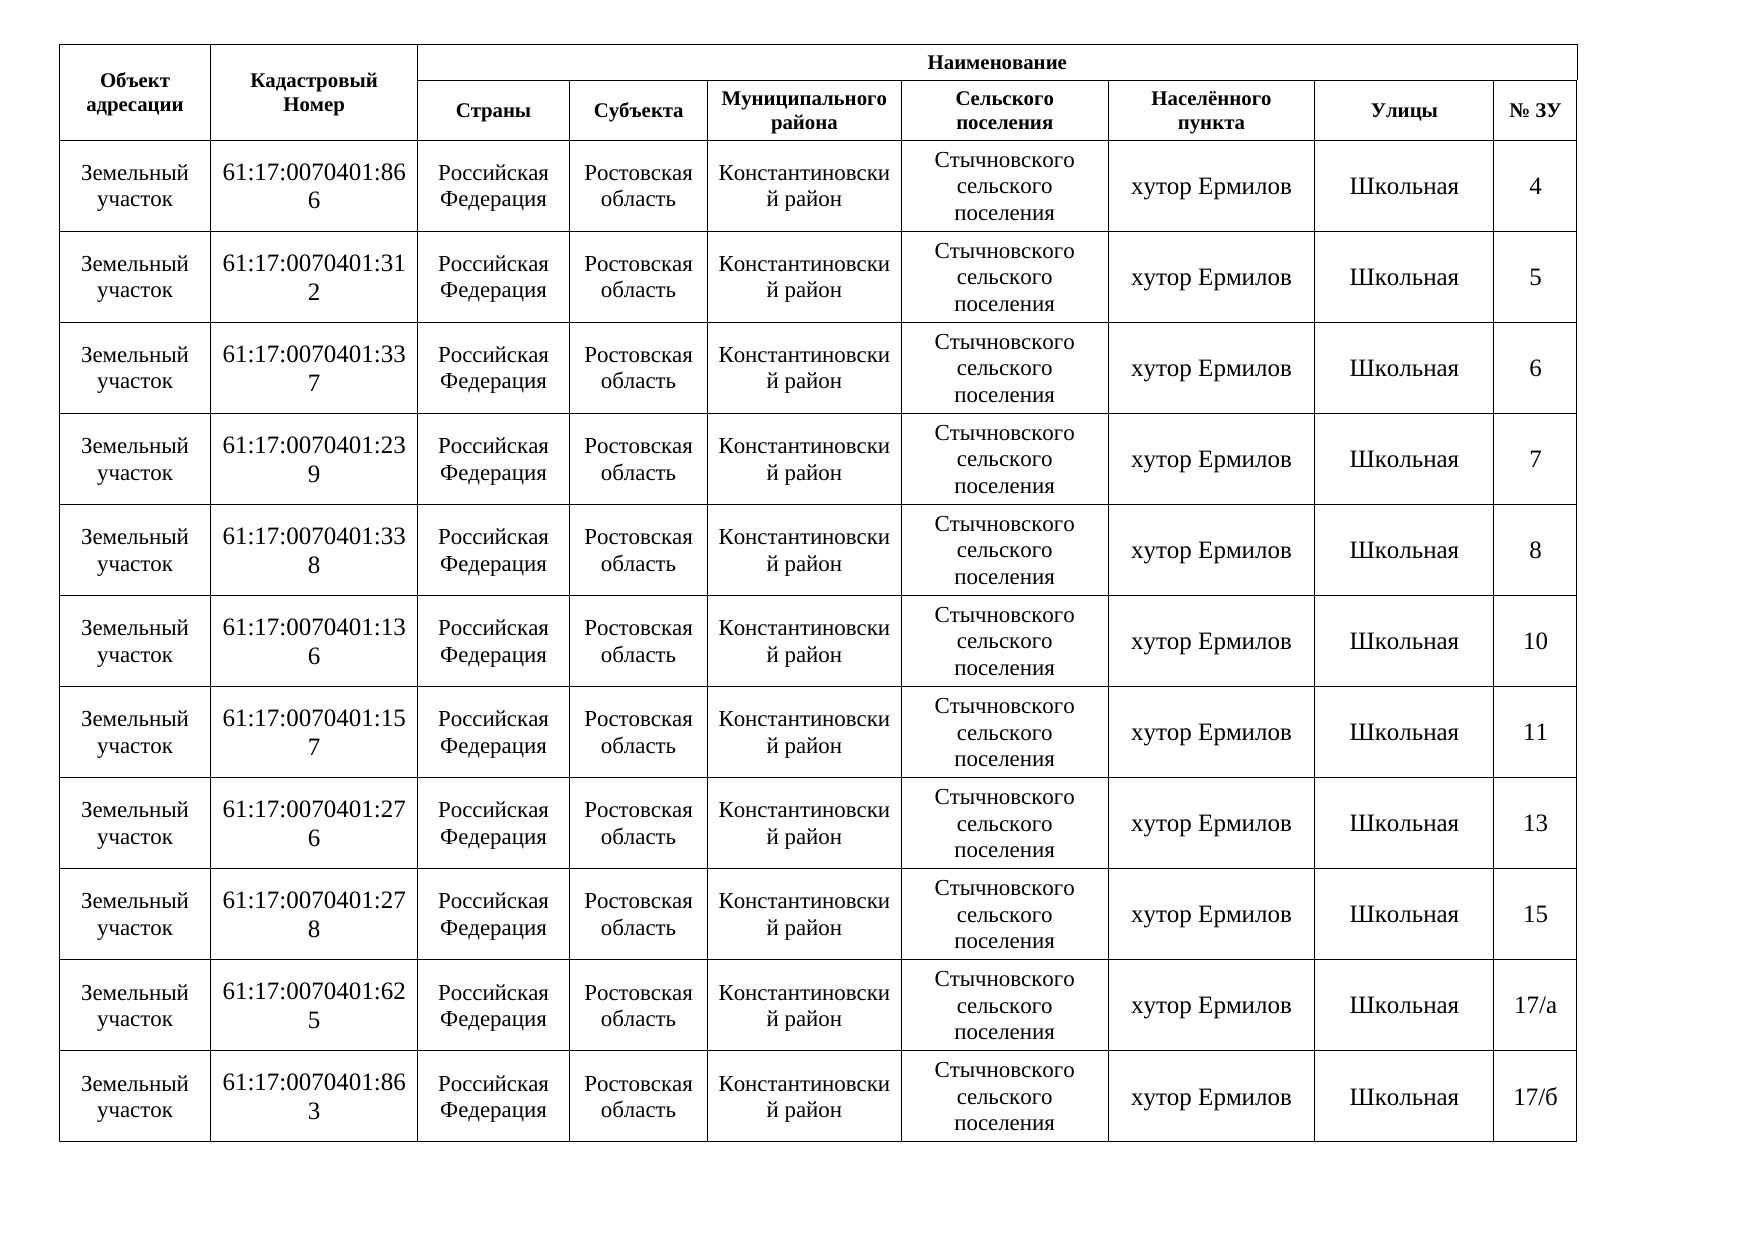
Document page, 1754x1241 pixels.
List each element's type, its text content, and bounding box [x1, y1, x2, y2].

table_cell 61:17:0070401:337 [211, 323, 417, 413]
table_cell № ЗУ [1494, 81, 1576, 140]
table_cell 17/б [1494, 1051, 1576, 1141]
table_cell Стычновского сельского поселения [902, 960, 1108, 1050]
table_cell 61:17:0070401:136 [211, 596, 417, 686]
table_cell Российская Федерация [418, 414, 569, 504]
table_cell Стычновского сельского поселения [902, 232, 1108, 322]
table_cell Константиновский район [708, 778, 901, 868]
table_cell Российская Федерация [418, 141, 569, 231]
table_cell 15 [1494, 869, 1576, 959]
table_cell Константиновский район [708, 1051, 901, 1141]
table_cell 17/а [1494, 960, 1576, 1050]
table_cell 61:17:0070401:312 [211, 232, 417, 322]
table_cell Земельный участок [60, 323, 210, 413]
table_cell хутор Ермилов [1109, 141, 1314, 231]
table_cell хутор Ермилов [1109, 778, 1314, 868]
table_header Наименование [418, 45, 1577, 80]
table_cell Стычновского сельского поселения [902, 323, 1108, 413]
table_cell Школьная [1315, 141, 1493, 231]
table_cell Константиновский район [708, 323, 901, 413]
table_cell Российская Федерация [418, 596, 569, 686]
table_cell хутор Ермилов [1109, 505, 1314, 595]
table_cell Земельный участок [60, 960, 210, 1050]
table_cell Российская Федерация [418, 505, 569, 595]
table_header Кадастровый Номер [211, 45, 417, 140]
table_cell 8 [1494, 505, 1576, 595]
table_cell Школьная [1315, 414, 1493, 504]
table_cell Школьная [1315, 960, 1493, 1050]
table_cell Земельный участок [60, 414, 210, 504]
table_cell Земельный участок [60, 869, 210, 959]
table_cell Константиновский район [708, 687, 901, 777]
table_cell Земельный участок [60, 232, 210, 322]
table_cell 10 [1494, 596, 1576, 686]
table_cell Константиновский район [708, 141, 901, 231]
table_cell Школьная [1315, 232, 1493, 322]
table_cell Земельный участок [60, 141, 210, 231]
table_cell 61:17:0070401:625 [211, 960, 417, 1050]
table_cell 61:17:0070401:863 [211, 1051, 417, 1141]
table_cell Школьная [1315, 778, 1493, 868]
table_cell Школьная [1315, 687, 1493, 777]
table_cell Земельный участок [60, 778, 210, 868]
table_cell Земельный участок [60, 505, 210, 595]
table_cell хутор Ермилов [1109, 596, 1314, 686]
table_cell 13 [1494, 778, 1576, 868]
table_cell Ростовская область [570, 778, 707, 868]
table_cell Стычновского сельского поселения [902, 778, 1108, 868]
table_cell Стычновского сельского поселения [902, 869, 1108, 959]
table_cell Российская Федерация [418, 1051, 569, 1141]
table_cell Российская Федерация [418, 778, 569, 868]
table_cell хутор Ермилов [1109, 960, 1314, 1050]
table_cell 6 [1494, 323, 1576, 413]
table_cell Константиновский район [708, 869, 901, 959]
table_cell Российская Федерация [418, 960, 569, 1050]
table_cell Ростовская область [570, 232, 707, 322]
table_cell хутор Ермилов [1109, 869, 1314, 959]
table_cell Ростовская область [570, 323, 707, 413]
table_cell Страны [418, 81, 569, 140]
table_cell 5 [1494, 232, 1576, 322]
table_cell Субъекта [570, 81, 707, 140]
table_cell хутор Ермилов [1109, 1051, 1314, 1141]
table_header Объект адресации [60, 45, 210, 140]
table_cell Школьная [1315, 596, 1493, 686]
table_cell Константиновский район [708, 960, 901, 1050]
table_cell хутор Ермилов [1109, 232, 1314, 322]
table_cell 61:17:0070401:338 [211, 505, 417, 595]
table_cell 61:17:0070401:276 [211, 778, 417, 868]
table_cell Константиновский район [708, 596, 901, 686]
table_cell Улицы [1315, 81, 1493, 140]
table_cell 4 [1494, 141, 1576, 231]
table_cell Константиновский район [708, 505, 901, 595]
table_cell 7 [1494, 414, 1576, 504]
table_cell Стычновского сельского поселения [902, 687, 1108, 777]
table_cell Ростовская область [570, 505, 707, 595]
table_cell 61:17:0070401:157 [211, 687, 417, 777]
table_cell Ростовская область [570, 596, 707, 686]
table_cell Стычновского сельского поселения [902, 596, 1108, 686]
table_cell Школьная [1315, 1051, 1493, 1141]
table_cell Стычновского сельского поселения [902, 414, 1108, 504]
table_cell 61:17:0070401:278 [211, 869, 417, 959]
table_cell Земельный участок [60, 687, 210, 777]
table_cell Населённого пункта [1109, 81, 1314, 140]
table_cell Школьная [1315, 323, 1493, 413]
table_cell хутор Ермилов [1109, 414, 1314, 504]
table_cell Школьная [1315, 869, 1493, 959]
table_cell Российская Федерация [418, 687, 569, 777]
table_cell 11 [1494, 687, 1576, 777]
table_cell Ростовская область [570, 1051, 707, 1141]
table_cell хутор Ермилов [1109, 687, 1314, 777]
table_cell Земельный участок [60, 596, 210, 686]
table_cell Ростовская область [570, 960, 707, 1050]
table_cell Ростовская область [570, 687, 707, 777]
table_cell Российская Федерация [418, 869, 569, 959]
table_cell 61:17:0070401:866 [211, 141, 417, 231]
table_cell Ростовская область [570, 414, 707, 504]
table_cell Школьная [1315, 505, 1493, 595]
table_cell Сельского поселения [902, 81, 1108, 140]
table_cell Российская Федерация [418, 232, 569, 322]
table_cell 61:17:0070401:239 [211, 414, 417, 504]
table_cell Константиновский район [708, 232, 901, 322]
table_cell Стычновского сельского поселения [902, 141, 1108, 231]
table_cell хутор Ермилов [1109, 323, 1314, 413]
table_cell Константиновский район [708, 414, 901, 504]
table_cell Стычновского сельского поселения [902, 505, 1108, 595]
table_cell Муниципального района [708, 81, 901, 140]
table_cell Ростовская область [570, 869, 707, 959]
table_cell Стычновского сельского поселения [902, 1051, 1108, 1141]
table_cell Земельный участок [60, 1051, 210, 1141]
table_cell Ростовская область [570, 141, 707, 231]
table_cell Российская Федерация [418, 323, 569, 413]
